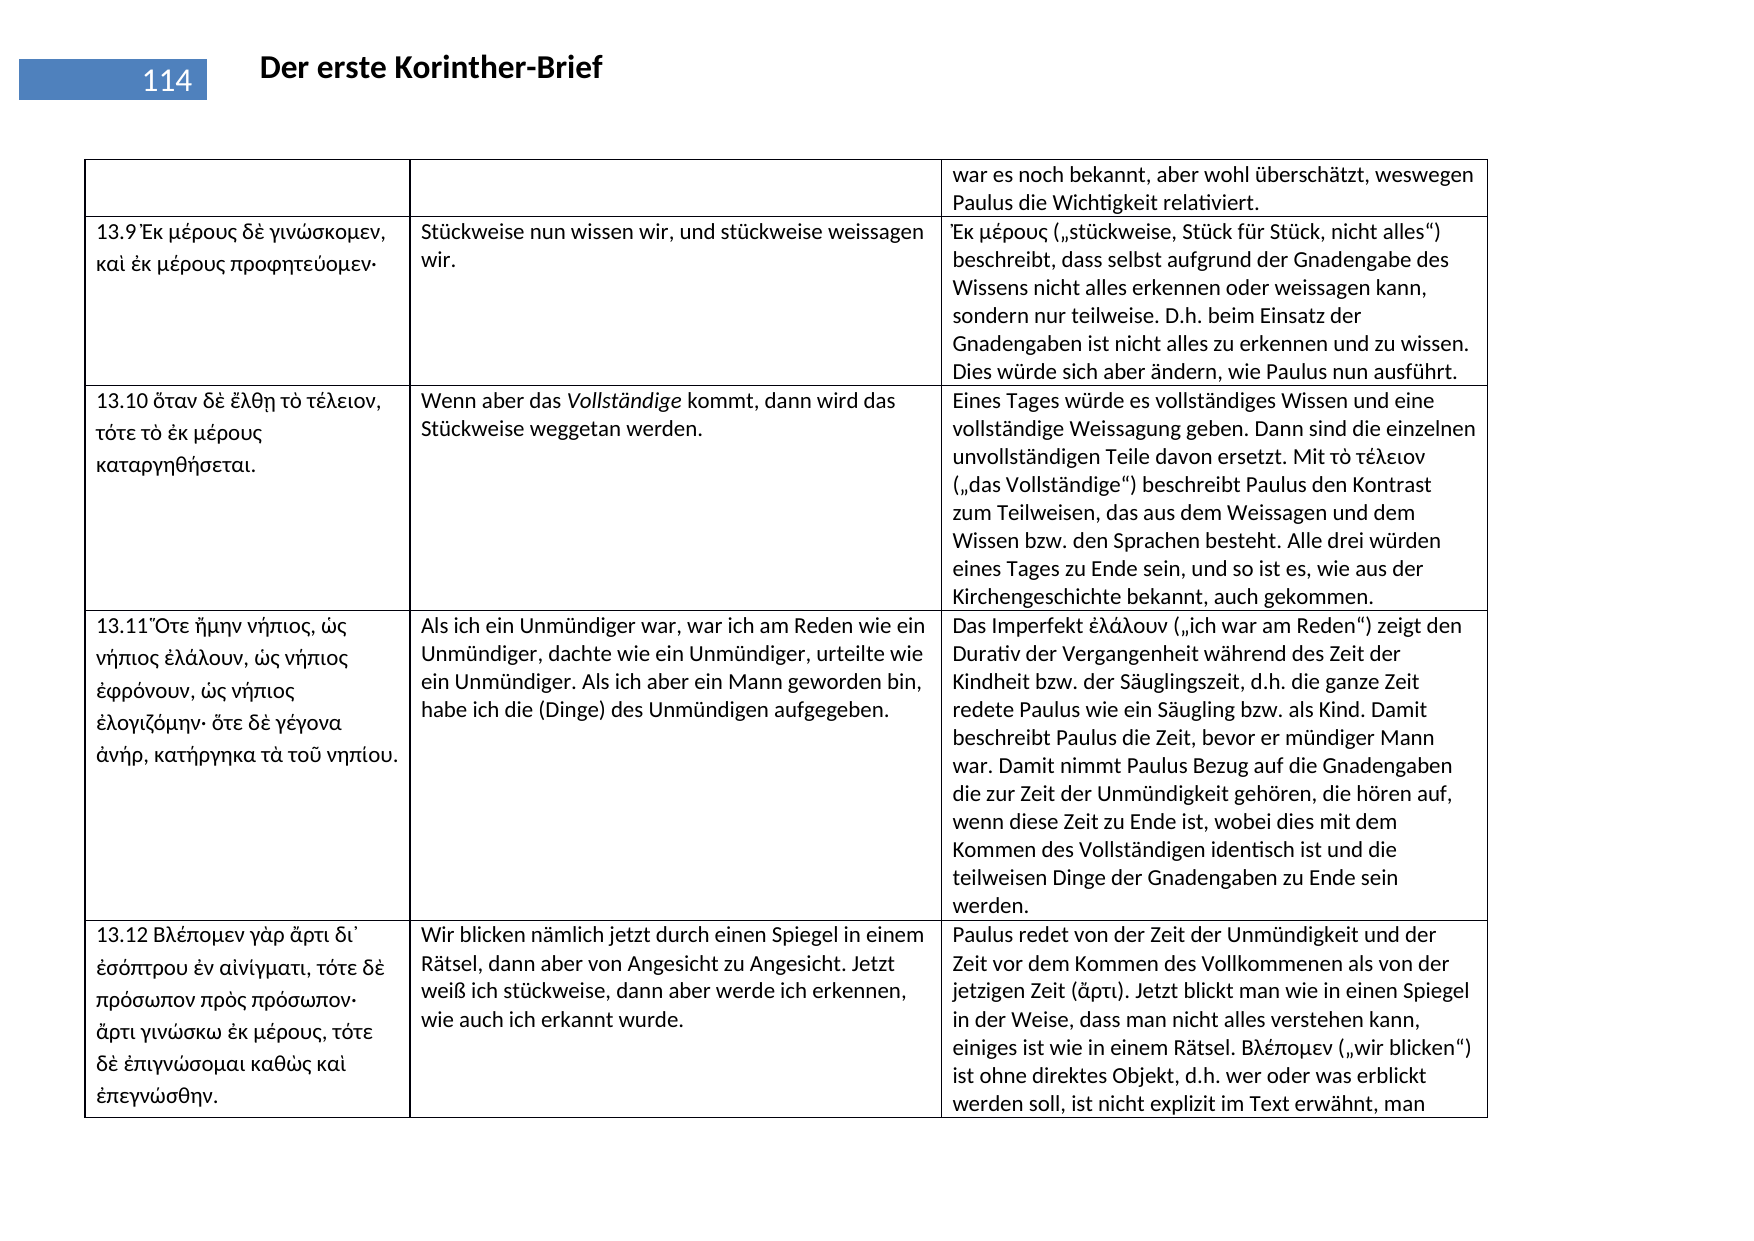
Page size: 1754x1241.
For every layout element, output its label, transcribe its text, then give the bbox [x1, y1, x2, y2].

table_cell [942, 160, 1487, 216]
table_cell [86, 921, 409, 1117]
table_cell Eines Tages würde es vollständiges Wissen und eine vollständige Weissagung geben. Dann sind die einzelnen unvollständigen Teile davon ersetzt. Mit τὸ τέλειον („das Vollständige“) beschreibt Paulus den Kontrast zum Teilweisen, das aus dem Weissagen und dem Wissen bzw. den Sprachen besteht. Alle drei würden eines Tages zu Ende sein, und so ist es, wie aus der Kirchengeschichte bekannt, auch gekommen. [942, 386, 1487, 610]
table_cell Stückweise nun wissen wir, und stückweise weissagen wir. [411, 217, 941, 385]
table_cell Ἐκ μέρους („stückweise, Stück für Stück, nicht alles“) beschreibt, dass selbst aufgrund der Gnadengabe des Wissens nicht alles erkennen oder weissagen kann, sondern nur teilweise. D.h. beim Einsatz der Gnadengaben ist nicht alles zu erkennen und zu wissen. Dies würde sich aber ändern, wie Paulus nun ausführt. [942, 217, 1487, 385]
table_cell 13.9 Ἐκ μέρους δὲ γινώσκομεν, καὶ ἐκ μέρους προφητεύομεν· [86, 217, 409, 385]
table_cell 13.10 ὅταν δὲ ἔλθῃ τὸ τέλειον, τότε τὸ ἐκ μέρους καταργηθήσεται. [86, 386, 409, 610]
table_cell Als ich ein Unmündiger war, war ich am Reden wie ein Unmündiger, dachte wie ein Unmündiger, urteilte wie ein Unmündiger. Als ich aber ein Mann geworden bin, habe ich die (Dinge) des Unmündigen aufgegeben. [411, 611, 941, 919]
table_cell Das Imperfekt ἐλάλουν („ich war am Reden“) zeigt den Durativ der Vergangenheit während des Zeit der Kindheit bzw. der Säuglingszeit, d.h. die ganze Zeit redete Paulus wie ein Säugling bzw. als Kind. Damit beschreibt Paulus die Zeit, bevor er mündiger Mann war. Damit nimmt Paulus Bezug auf die Gnadengaben die zur Zeit der Unmündigkeit gehören, die hören auf, wenn diese Zeit zu Ende ist, wobei dies mit dem Kommen des Vollständigen identisch ist und die teilweisen Dinge der Gnadengaben zu Ende sein werden. [942, 611, 1487, 919]
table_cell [411, 921, 941, 1117]
table_cell Wenn aber das Vollständige kommt, dann wird das Stückweise weggetan werden. [411, 386, 941, 610]
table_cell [86, 160, 409, 216]
table_cell 13.11 Ὅτε ἤμην νήπιος, ὡς νήπιος ἐλάλουν, ὡς νήπιος ἐφρόνουν, ὡς νήπιος ἐλογιζόμην· ὅτε δὲ γέγονα ἀνήρ, κατήργηκα τὰ τοῦ νηπίου. [86, 611, 409, 919]
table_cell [942, 921, 1487, 1117]
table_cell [411, 160, 941, 216]
